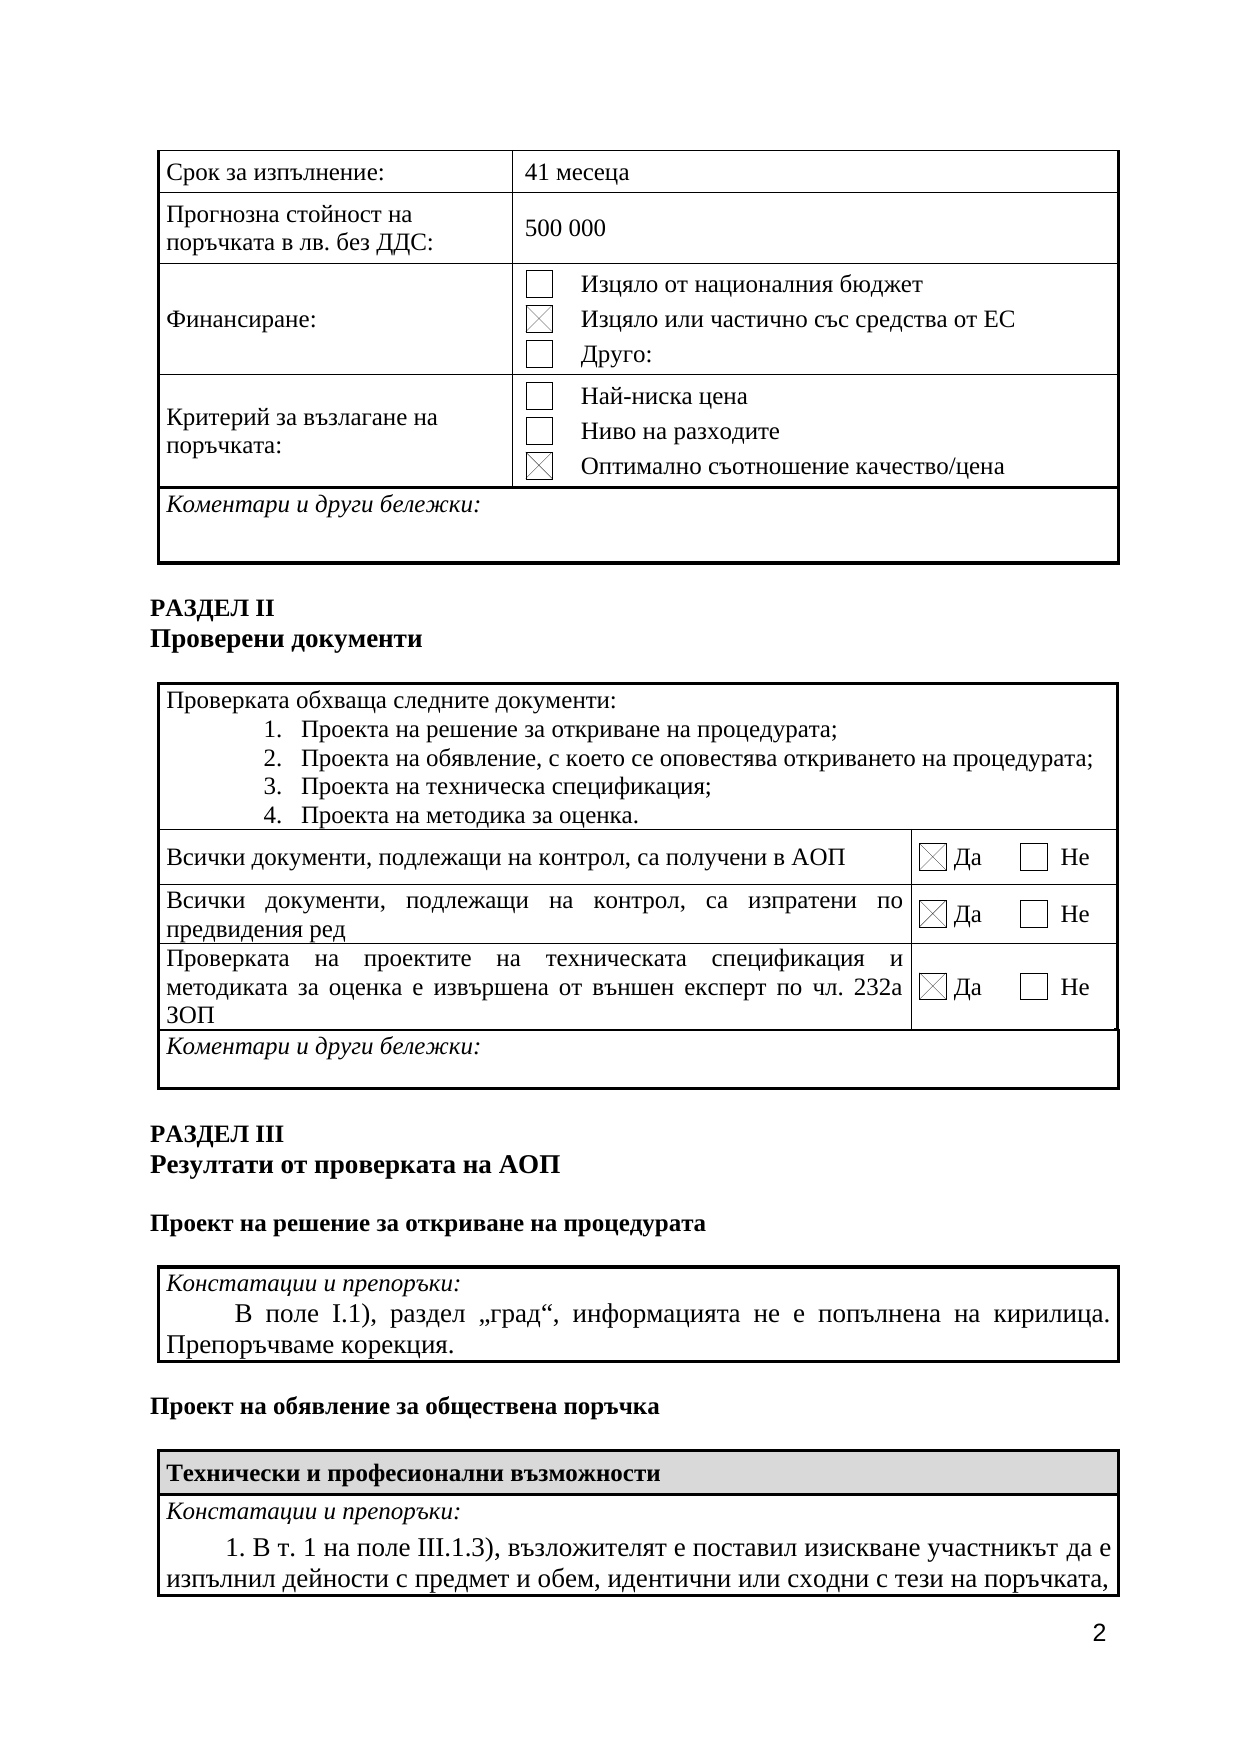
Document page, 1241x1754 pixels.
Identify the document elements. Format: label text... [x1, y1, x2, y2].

table_cell Коментари и други бележки: [160, 489, 1117, 561]
table_cell 41 месеца [513, 151, 1117, 192]
table_cell Да Не [912, 944, 1116, 1029]
table_cell Изцяло от националния бюджет Изцяло или частично със средства от ЕС Друго: [513, 264, 1117, 374]
text Проверени документи [150, 622, 1106, 653]
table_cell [160, 1496, 1117, 1594]
table_cell Срок за изпълнение: [160, 151, 512, 192]
table_cell Коментари и други бележки: [160, 1031, 1117, 1087]
text Проект на решение за откриване на процедурата [150, 1208, 1106, 1237]
table_cell Всички документи, подлежащи на контрол, са изпратени по предвидения ред [160, 885, 911, 942]
table_cell Проверката на проектите на техническата спецификация и методиката за оценка е извършена от външен експерт по чл. 232а ЗОП [160, 944, 911, 1029]
table_cell Да Не [912, 830, 1116, 884]
table_cell Критерий за възлагане на поръчката: [160, 375, 512, 486]
table_header Технически и професионални възможности [160, 1452, 1117, 1493]
table_cell Най-ниска цена Ниво на разходите Оптимално съотношение качество/цена [513, 375, 1117, 486]
table_header Констатации и препоръки: В поле I.1), раздел „град“, информацията не е попълнена на кирилица. Препоръчваме корекция. [160, 1269, 1117, 1359]
table_cell Да Не [912, 885, 1116, 942]
text РАЗДЕЛ ІІ [150, 593, 1106, 622]
table_cell Финансиране: [160, 264, 512, 374]
text Резултати от проверката на АОП [150, 1148, 1106, 1179]
table_cell 500 000 [513, 193, 1117, 262]
table_cell Всички документи, подлежащи на контрол, са получени в АОП [160, 830, 911, 884]
text РАЗДЕЛ ІІІ [150, 1119, 1106, 1148]
table_header Проверката обхваща следните документи: Проекта на решение за откриване на процедурата; Проекта на обявление, с което се оповестява откриването на процедурата; Проекта на техническа спецификация; Проекта на методика за оценка. [160, 685, 1116, 829]
text Проект на обявление за обществена поръчка [150, 1391, 1106, 1420]
table_cell Прогнозна стойност на поръчката в лв. без ДДС: [160, 193, 512, 262]
